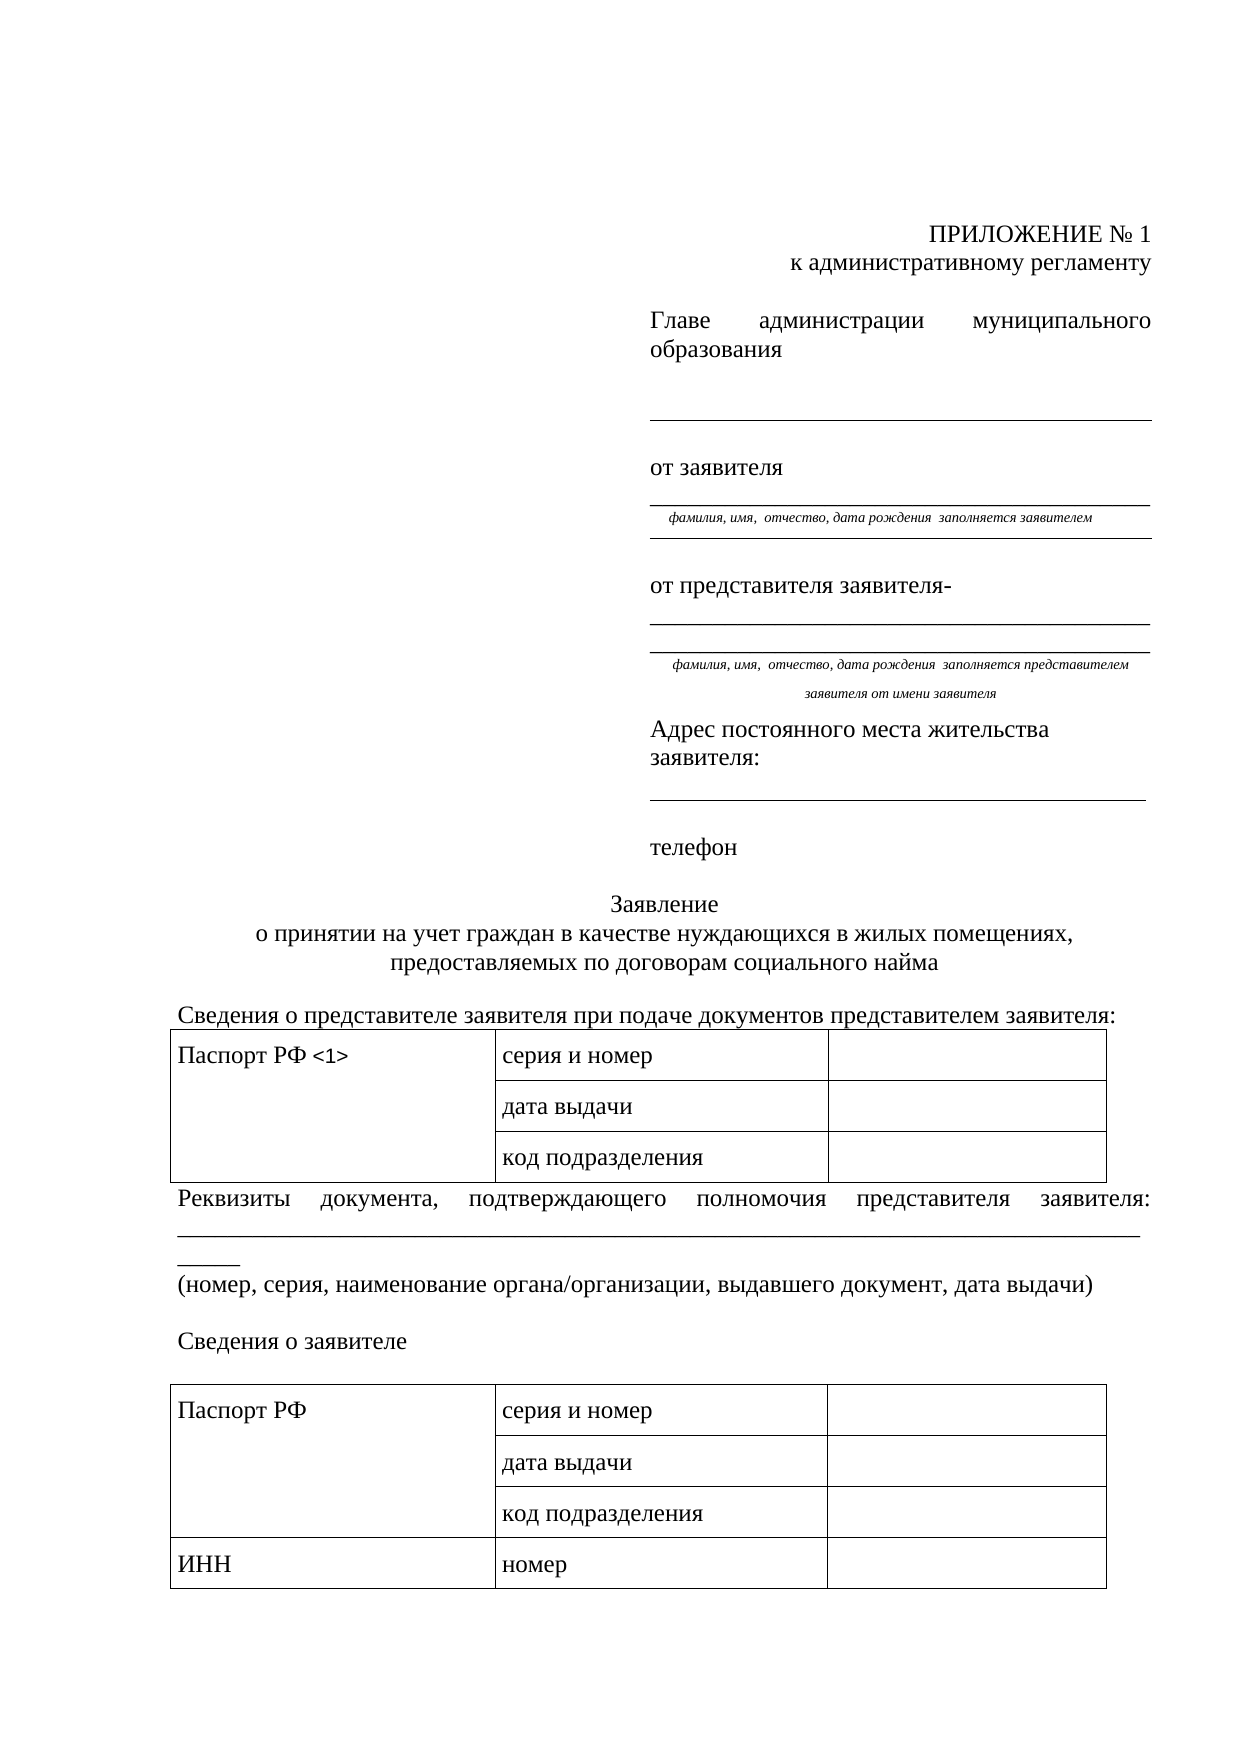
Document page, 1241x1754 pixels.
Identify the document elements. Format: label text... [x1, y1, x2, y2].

table_header Паспорт РФ <1> [171, 1030, 495, 1182]
table_cell дата выдачи [496, 1436, 827, 1486]
text ПРИЛОЖЕНИЕ № 1 [177, 219, 1152, 247]
text Реквизиты документа, подтверждающего полномочия представителя заявителя: __________________________________________________________________________________ [177, 1183, 1152, 1269]
table_header [828, 1385, 1106, 1435]
text Сведения о заявителе [177, 1326, 1152, 1355]
table_cell ИНН [171, 1538, 495, 1588]
table_cell [828, 1487, 1106, 1537]
text от представителя заявителя________________________________________ [650, 570, 1152, 627]
table_cell дата выдачи [496, 1081, 828, 1131]
text Сведения о представителе заявителя при подаче документов представителем заявителя: [177, 1000, 1152, 1028]
table_cell [828, 1436, 1106, 1486]
text от заявителя ________________________________________ [650, 452, 1152, 509]
text фамилия, имя, отчество, дата рождения заполняется представителем заявителя от имени заявителя [650, 656, 1152, 714]
table_cell номер [496, 1538, 827, 1588]
table_cell код подразделения [496, 1487, 827, 1537]
text к административному регламенту [177, 247, 1152, 276]
text ________________________________________ [650, 627, 1152, 656]
table_cell [829, 1081, 1106, 1131]
text фамилия, имя, отчество, дата рождения заполняется заявителем [650, 509, 1152, 538]
text Главе администрации муниципального образования [650, 305, 1152, 362]
table_header Паспорт РФ [171, 1385, 495, 1537]
text Адрес постоянного места жительства заявителя: [650, 714, 1152, 771]
table_cell [828, 1538, 1106, 1588]
text телефон [650, 832, 1152, 861]
text Заявление о принятии на учет граждан в качестве нуждающихся в жилых помещениях, предоставляемых по договорам социального найма [177, 889, 1152, 976]
text (номер, серия, наименование органа/организации, выдавшего документ, дата выдачи) [177, 1269, 1152, 1298]
table_cell код подразделения [496, 1132, 828, 1182]
table_header серия и номер [496, 1385, 827, 1435]
table_header [829, 1030, 1106, 1079]
table_cell [829, 1132, 1106, 1182]
table_header серия и номер [496, 1030, 828, 1079]
